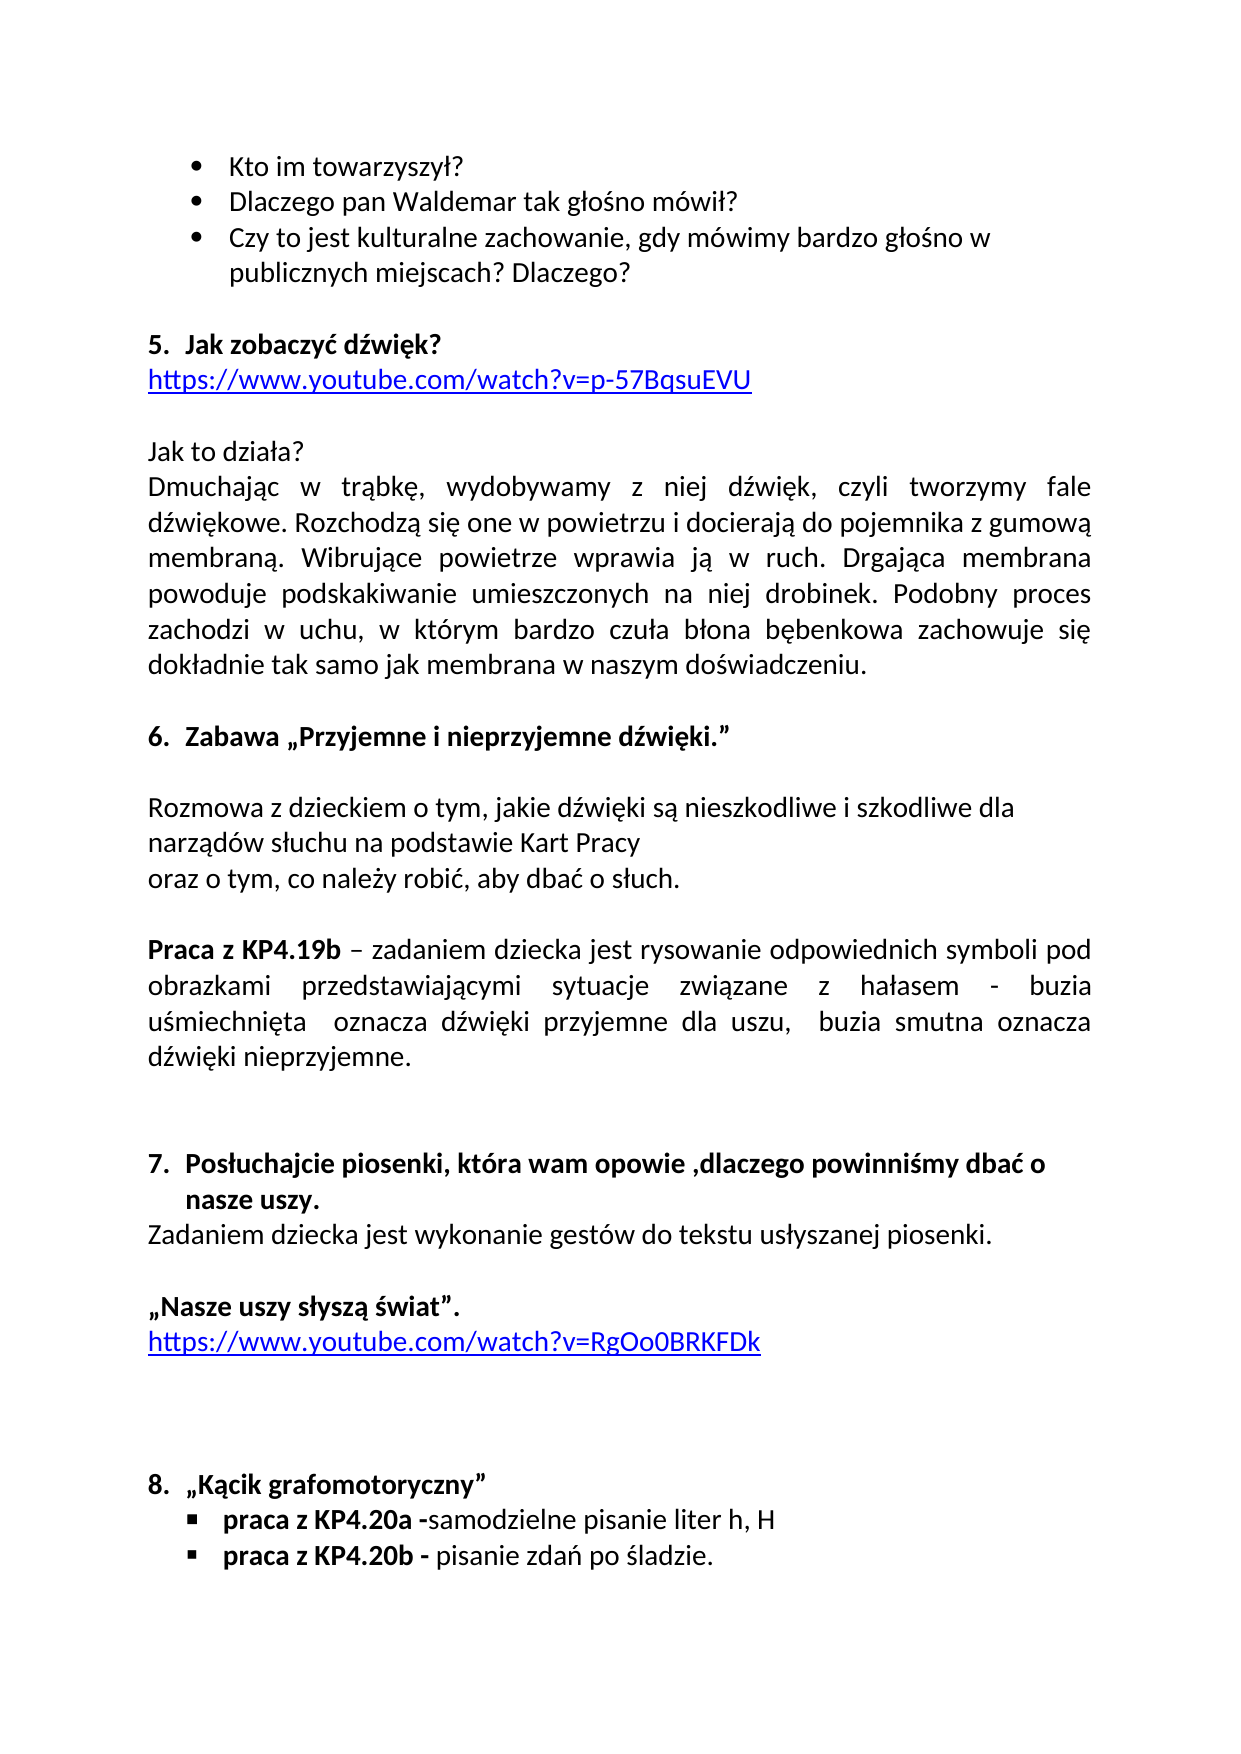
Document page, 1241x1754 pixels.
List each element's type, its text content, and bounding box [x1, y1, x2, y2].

text Jak to działa? [148, 433, 1093, 468]
text Rozmowa z dzieckiem o tym, jakie dźwięki są nieszkodliwe i szkodliwe dla narządów słuchu na podstawie Kart Pracy [148, 789, 1093, 860]
list Kto im towarzyszył? [191, 148, 1093, 183]
text https://www.youtube.com/watch?v=RgOo0BRKFDk [148, 1323, 1093, 1359]
text „Nasze uszy słyszą świat”. [148, 1288, 1093, 1323]
list Posłuchajcie piosenki, która wam opowie ,dlaczego powinniśmy dbać o nasze uszy. [148, 1145, 1093, 1216]
text https://www.youtube.com/watch?v=p-57BqsuEVU [148, 361, 1093, 397]
list Jak zobaczyć dźwięk? [148, 326, 1093, 361]
text Praca z KP4.19b – zadaniem dziecka jest rysowanie odpowiednich symboli pod obrazkami przedstawiającymi sytuacje związane z hałasem - buzia uśmiechnięta oznacza dźwięki przyjemne dla uszu, buzia smutna oznacza dźwięki nieprzyjemne. [148, 931, 1093, 1074]
text Zadaniem dziecka jest wykonanie gestów do tekstu usłyszanej piosenki. [148, 1216, 1093, 1252]
list Zabawa „Przyjemne i nieprzyjemne dźwięki.” [148, 718, 1093, 753]
list Czy to jest kulturalne zachowanie, gdy mówimy bardzo głośno w publicznych miejscach? Dlaczego? [191, 219, 1093, 290]
list „Kącik grafomotoryczny” [148, 1466, 1093, 1501]
text oraz o tym, co należy robić, aby dbać o słuch. [148, 860, 1093, 896]
list Dlaczego pan Waldemar tak głośno mówił? [191, 183, 1093, 219]
list praca z KP4.20a -samodzielne pisanie liter h, H [185, 1501, 1093, 1537]
text Dmuchając w trąbkę, wydobywamy z niej dźwięk, czyli tworzymy fale dźwiękowe. Rozchodzą się one w powietrzu i docierają do pojemnika z gumową membraną. Wibrujące powietrze wprawia ją w ruch. Drgająca membrana powoduje podskakiwanie umieszczonych na niej drobinek. Podobny proces zachodzi w uchu, w którym bardzo czuła błona bębenkowa zachowuje się dokładnie tak samo jak membrana w naszym doświadczeniu. [148, 468, 1093, 682]
list praca z KP4.20b - pisanie zdań po śladzie. [185, 1537, 1093, 1573]
